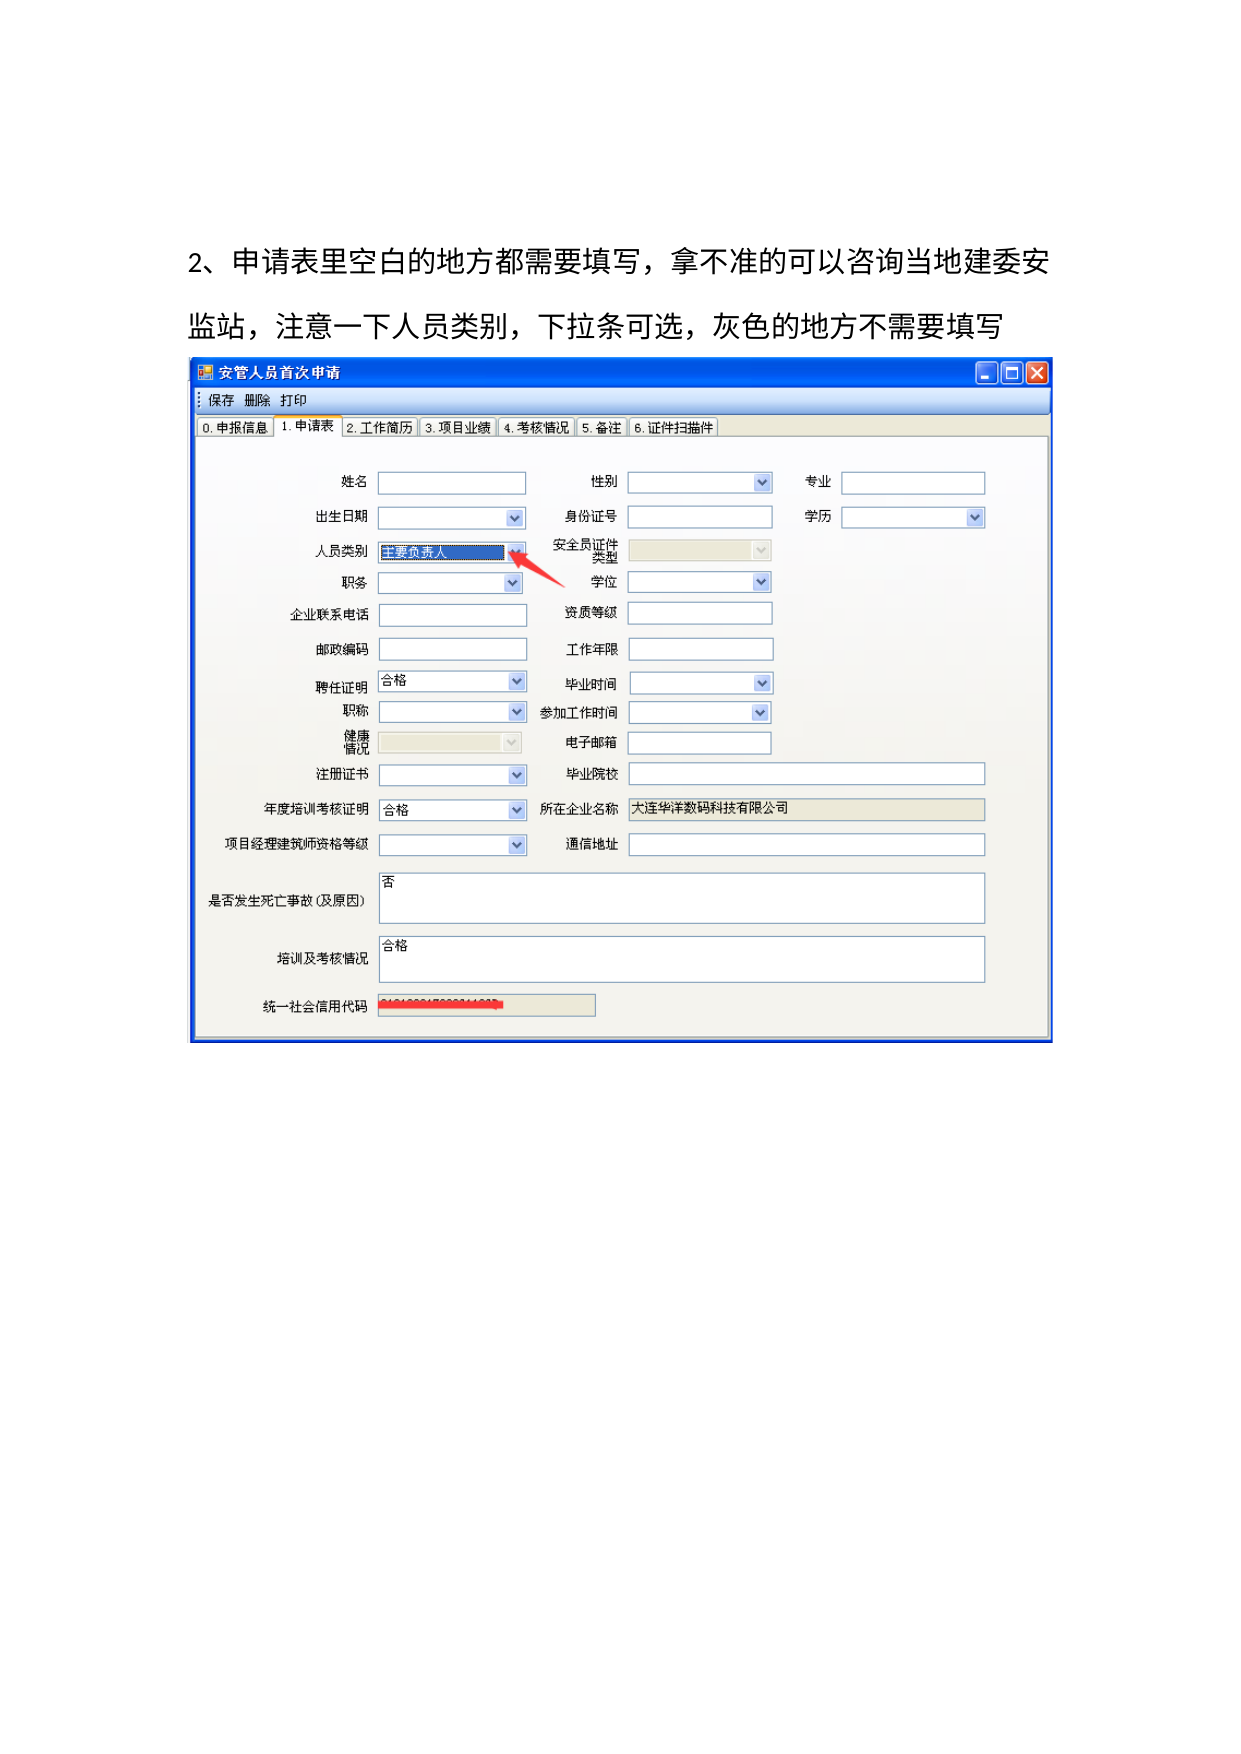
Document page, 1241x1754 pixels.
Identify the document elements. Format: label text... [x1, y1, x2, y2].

text 2、申请表里空白的地方都需要填写，拿不准的可以咨询当地建委安监站，注意一下人员类别，下拉条可选，灰色的地方不需要填写 [187, 227, 1053, 357]
picture [187, 357, 1053, 1043]
